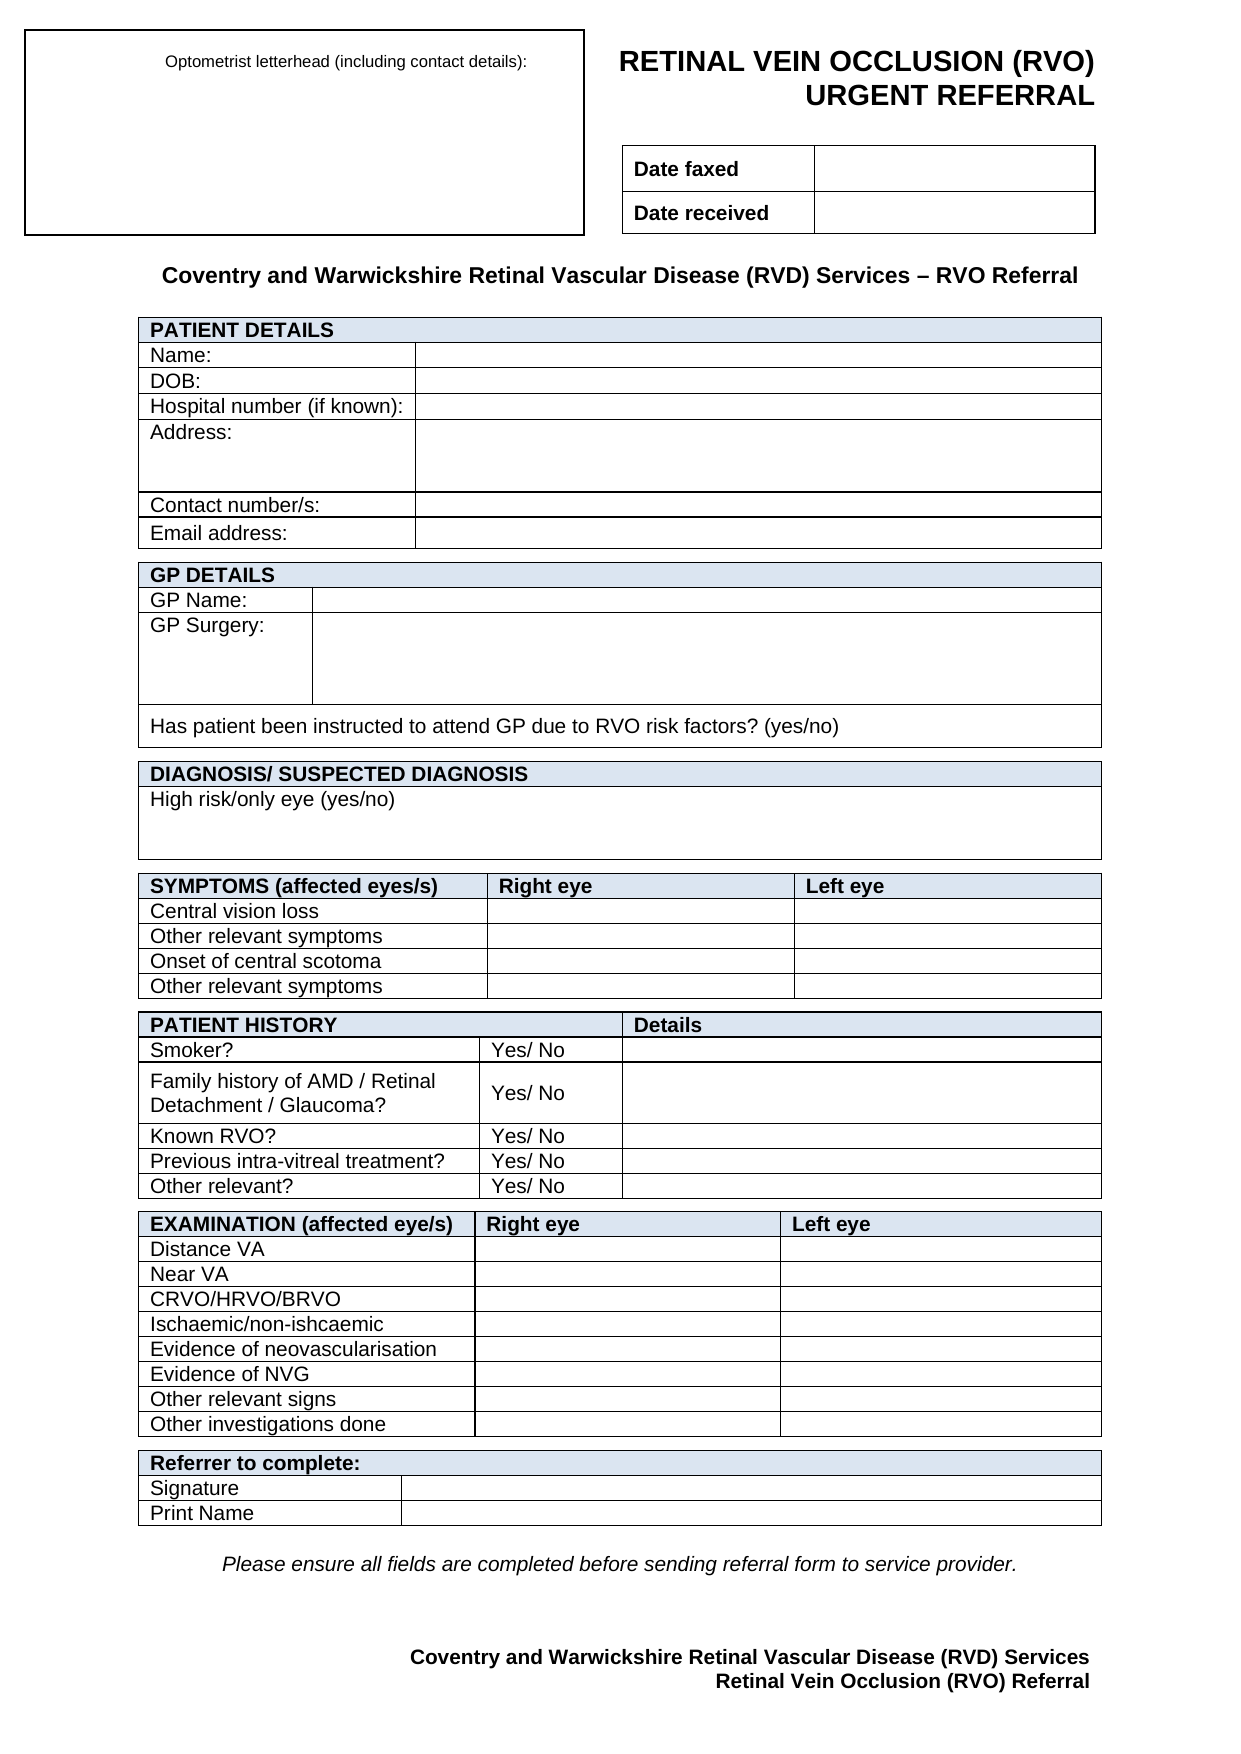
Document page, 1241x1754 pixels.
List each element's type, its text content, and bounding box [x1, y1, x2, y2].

table_cell [781, 1262, 1101, 1286]
table_header Left eye [795, 874, 1101, 898]
table_header Right eye [476, 1212, 780, 1236]
table_cell [795, 899, 1101, 923]
table_cell Near VA [139, 1262, 474, 1286]
table_cell Previous intra-vitreal treatment? [139, 1149, 479, 1172]
table_header Right eye [488, 874, 794, 898]
table_cell [623, 1149, 1101, 1172]
table_cell GP Name: [139, 588, 312, 612]
table_cell [488, 974, 794, 998]
table_cell Yes/ No [480, 1124, 622, 1147]
table_cell Other relevant symptoms [139, 924, 487, 948]
table_cell Distance VA [139, 1237, 474, 1261]
table_cell CRVO/HRVO/BRVO [139, 1287, 474, 1311]
table_cell Ischaemic/non-ishcaemic [139, 1312, 474, 1336]
table_cell [416, 518, 1101, 548]
table_cell Has patient been instructed to attend GP due to RVO risk factors? (yes/no) [139, 705, 1101, 747]
table_cell Other relevant? [139, 1174, 479, 1197]
table_cell Yes/ No [480, 1038, 622, 1061]
table_cell [623, 1038, 1101, 1061]
table_cell [781, 1362, 1101, 1386]
table_cell Central vision loss [139, 899, 487, 923]
table_cell Known RVO? [139, 1124, 479, 1147]
table_cell Yes/ No [480, 1149, 622, 1172]
table_cell [476, 1237, 780, 1261]
table_cell [476, 1262, 780, 1286]
table_cell [476, 1362, 780, 1386]
table_header PATIENT HISTORY [139, 1013, 622, 1036]
table_cell [402, 1501, 1101, 1525]
table_cell Family history of AMD / Retinal Detachment / Glaucoma? [139, 1063, 479, 1122]
table_header Referrer to complete: [139, 1451, 1101, 1475]
table_cell Other relevant signs [139, 1387, 474, 1411]
table_cell [781, 1337, 1101, 1361]
table_cell [781, 1312, 1101, 1336]
table_cell [623, 1124, 1101, 1147]
table_cell Name: [139, 343, 415, 367]
table_cell [488, 949, 794, 973]
table_cell [781, 1412, 1101, 1436]
table_cell DOB: [139, 368, 415, 393]
table_cell Onset of central scotoma [139, 949, 487, 973]
table_cell Yes/ No [480, 1063, 622, 1122]
table_cell Hospital number (if known): [139, 394, 415, 418]
table_cell [313, 613, 1101, 704]
table_cell Address: [139, 420, 415, 491]
table_cell [623, 1174, 1101, 1197]
table_cell [416, 420, 1101, 491]
table_cell [795, 974, 1101, 998]
table_cell [476, 1412, 780, 1436]
table_cell Smoker? [139, 1038, 479, 1061]
table_header GP DETAILS [139, 563, 1101, 587]
table_cell [402, 1476, 1101, 1500]
table_header EXAMINATION (affected eye/s) [139, 1212, 474, 1236]
table_cell [795, 924, 1101, 948]
table_cell [313, 588, 1101, 612]
table_cell Print Name [139, 1501, 401, 1525]
table_cell [623, 1063, 1101, 1122]
table_cell [781, 1237, 1101, 1261]
table_header PATIENT DETAILS [139, 318, 1101, 342]
text Coventry and Warwickshire Retinal Vascular Disease (RVD) Services – RVO Referral [150, 262, 1090, 288]
table_header Details [623, 1013, 1101, 1036]
table_header DIAGNOSIS/ SUSPECTED DIAGNOSIS [139, 762, 1101, 786]
table_cell [416, 343, 1101, 367]
table_cell High risk/only eye (yes/no) [139, 787, 1101, 859]
table_header Left eye [781, 1212, 1101, 1236]
table_cell [476, 1312, 780, 1336]
table_cell [795, 949, 1101, 973]
table_cell [488, 924, 794, 948]
table_cell [781, 1387, 1101, 1411]
table_cell [476, 1387, 780, 1411]
table_cell Yes/ No [480, 1174, 622, 1197]
table_cell Evidence of neovascularisation [139, 1337, 474, 1361]
table_cell [416, 394, 1101, 418]
table_cell [488, 899, 794, 923]
table_cell Email address: [139, 518, 415, 548]
table_cell [476, 1287, 780, 1311]
text Please ensure all fields are completed before sending referral form to service provider. [150, 1551, 1090, 1575]
table_cell [476, 1337, 780, 1361]
table_cell Other relevant symptoms [139, 974, 487, 998]
table_cell GP Surgery: [139, 613, 312, 704]
table_cell Contact number/s: [139, 493, 415, 516]
table_cell Signature [139, 1476, 401, 1500]
table_header SYMPTOMS (affected eyes/s) [139, 874, 487, 898]
table_cell [416, 368, 1101, 393]
table_cell Evidence of NVG [139, 1362, 474, 1386]
table_cell [781, 1287, 1101, 1311]
table_cell [416, 493, 1101, 516]
table_cell Other investigations done [139, 1412, 474, 1436]
